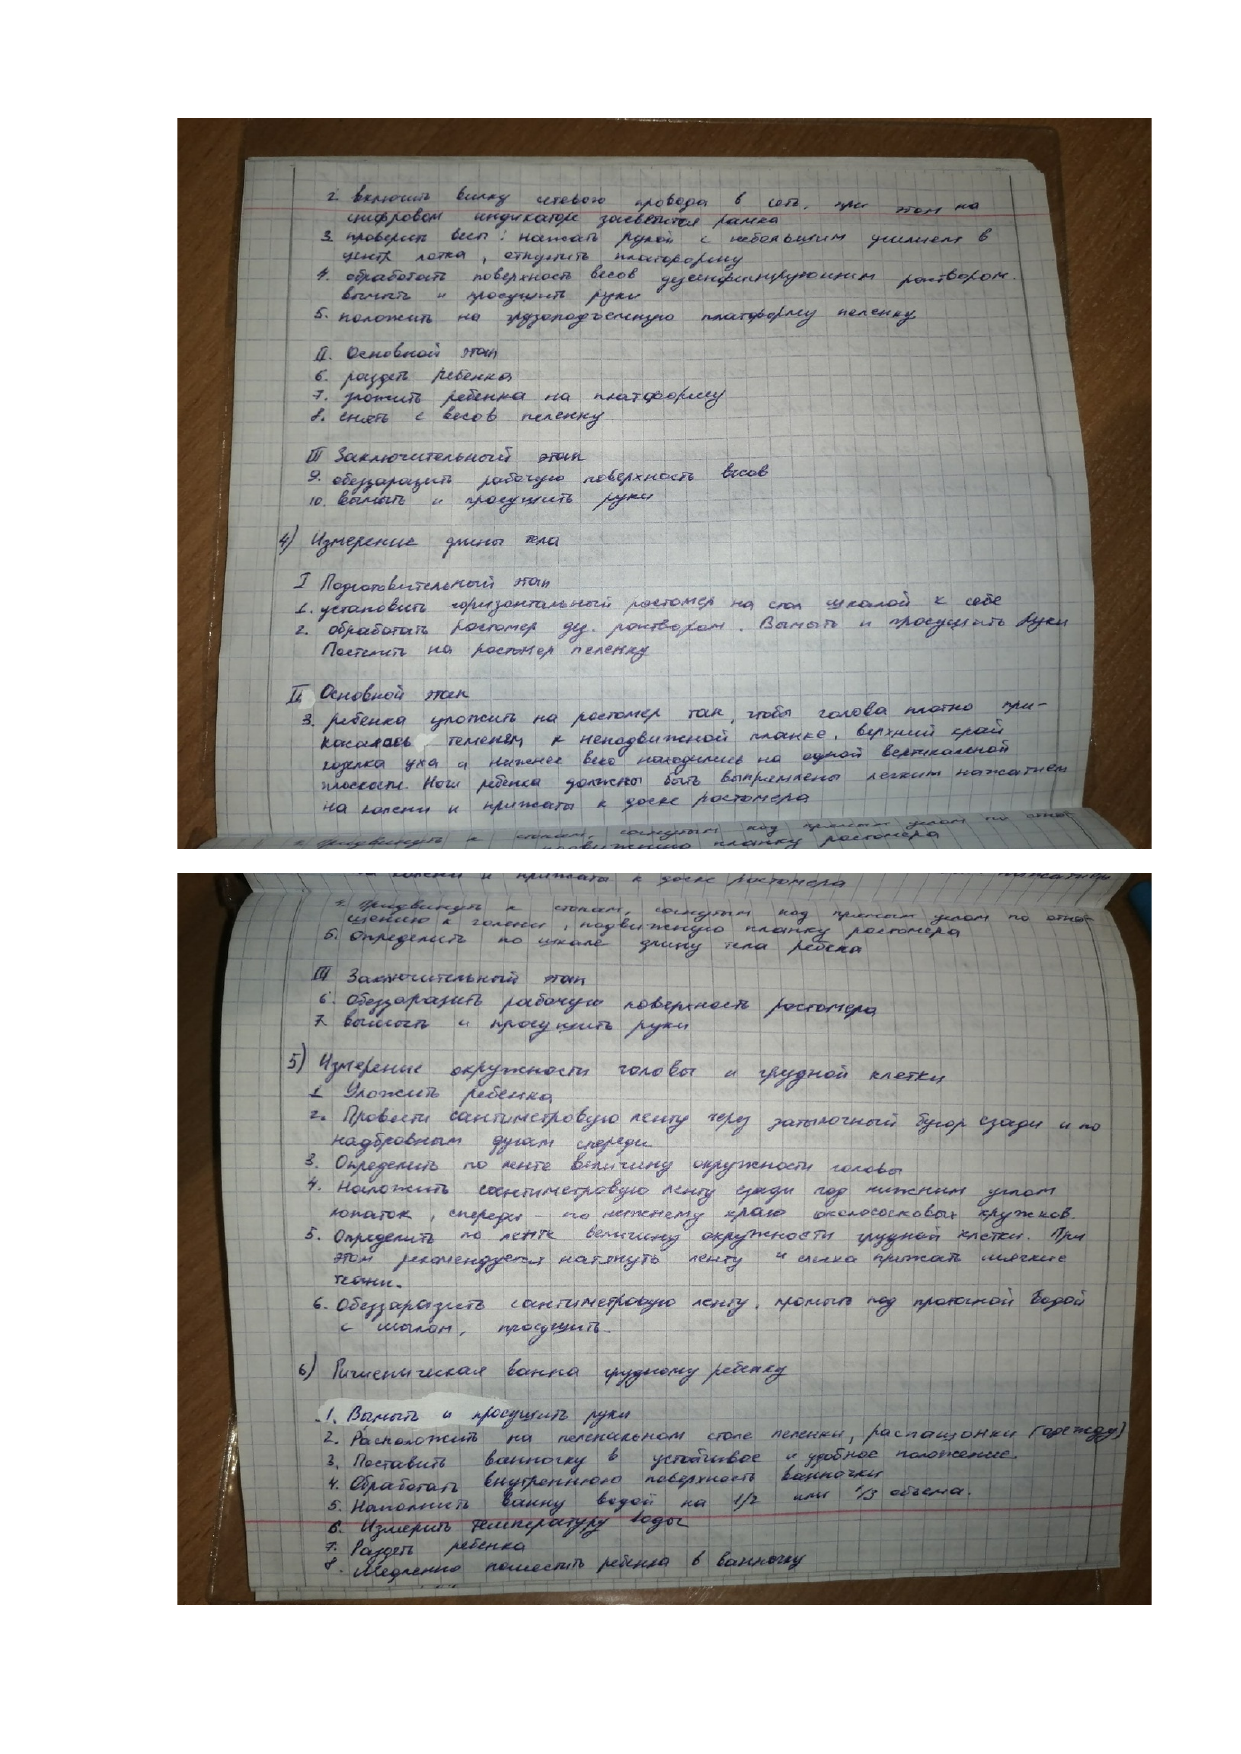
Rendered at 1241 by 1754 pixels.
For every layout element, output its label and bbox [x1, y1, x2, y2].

picture [177, 873, 1152, 1605]
picture [177, 118, 1152, 849]
